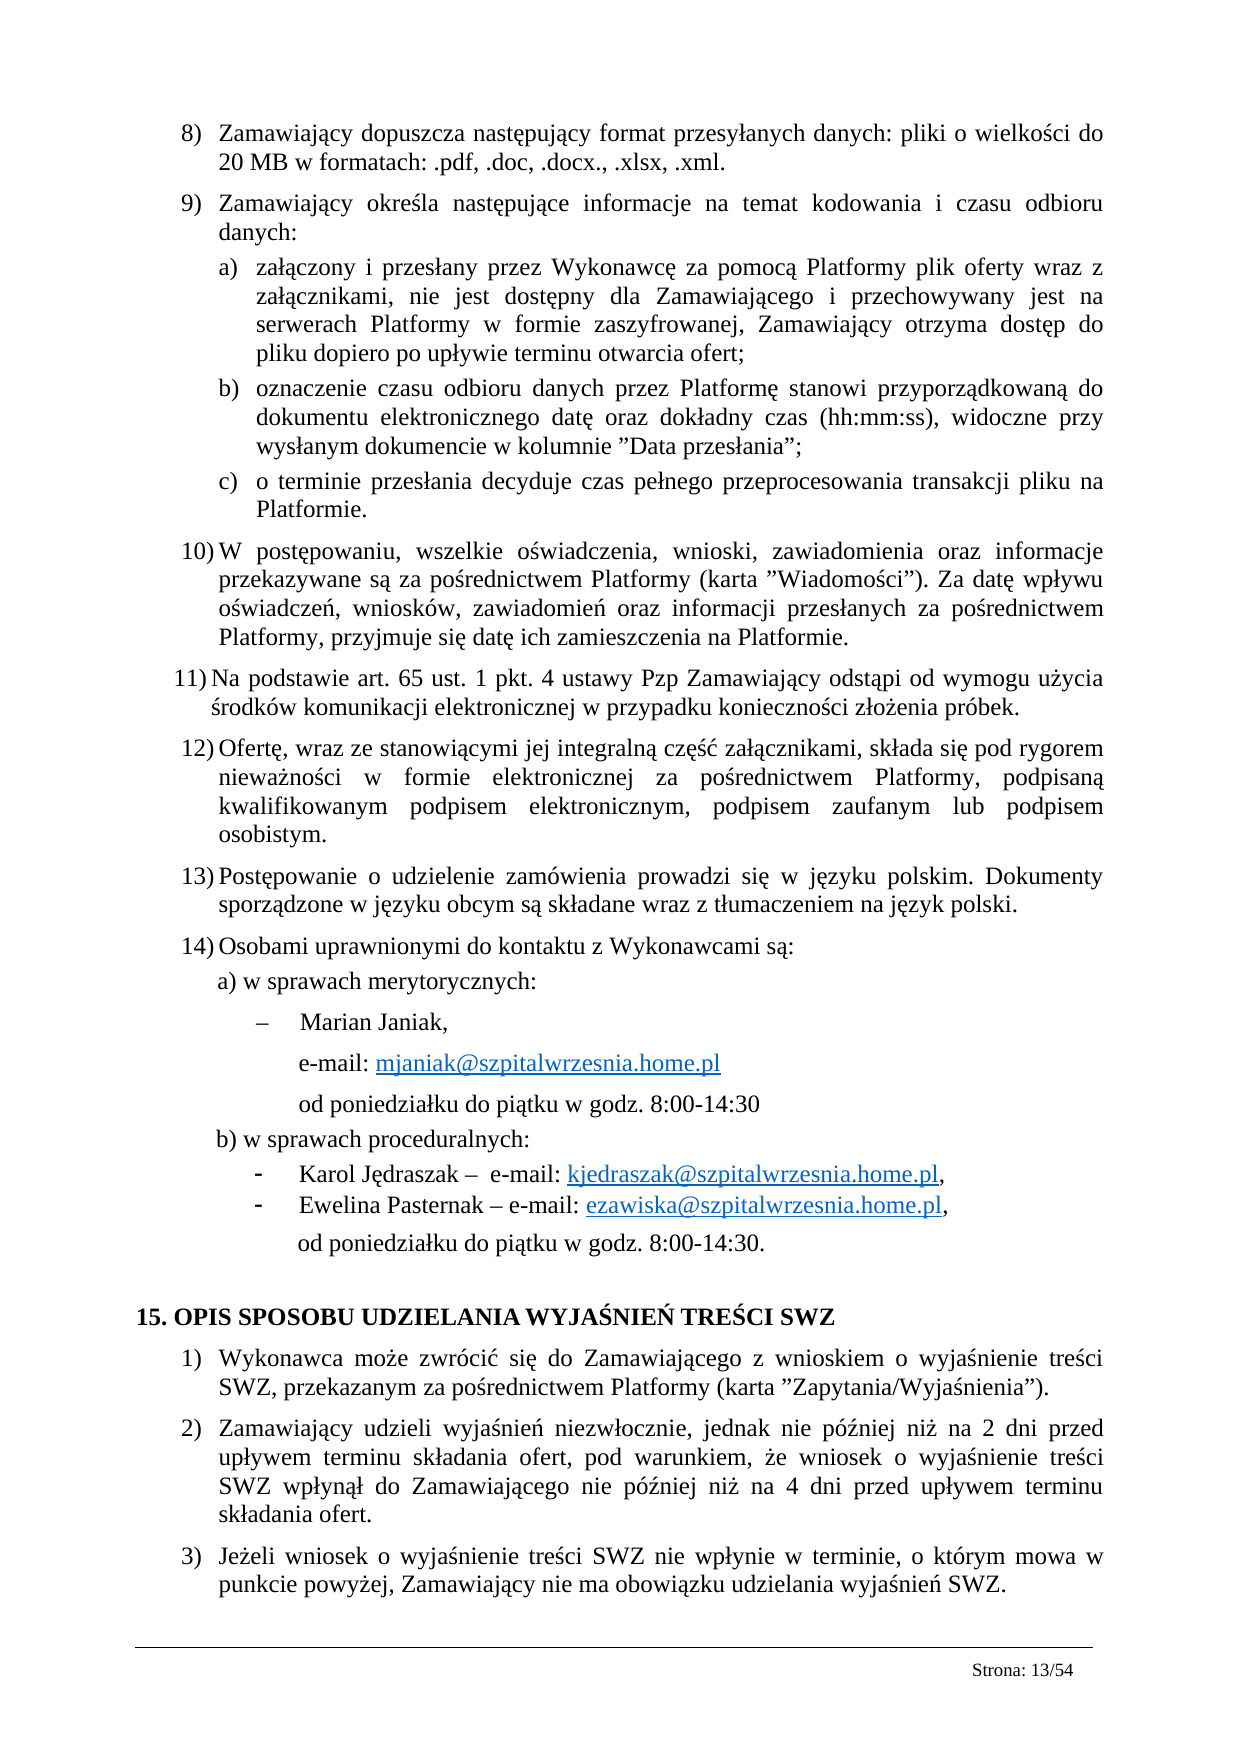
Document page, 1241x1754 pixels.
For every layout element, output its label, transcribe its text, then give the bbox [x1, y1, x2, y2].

subtitle e-mail: mjaniak@szpitalwrzesnia.home.pl [298, 1048, 1104, 1077]
subtitle Zamawiający dopuszcza następujący format przesyłanych danych: pliki o wielkości do 20 MB w formatach: .pdf, .doc, .docx., .xlsx, .xml. [181, 118, 1104, 176]
list oznaczenie czasu odbioru danych przez Platformę stanowi przyporządkowaną do dokumentu elektronicznego datę oraz dokładny czas (hh:mm:ss), widoczne przy wysłanym dokumencie w kolumnie ”Data przesłania”; [218, 373, 1104, 459]
subtitle Wykonawca może zwrócić się do Zamawiającego z wnioskiem o wyjaśnienie treści SWZ, przekazanym za pośrednictwem Platformy (karta ”Zapytania/Wyjaśnienia”). [181, 1343, 1104, 1401]
subtitle Osobami uprawnionymi do kontaktu z Wykonawcami są: [181, 931, 1104, 959]
subtitle Zamawiający określa następujące informacje na temat kodowania i czasu odbioru danych: [181, 188, 1104, 246]
subtitle – Marian Janiak, [224, 1007, 1104, 1036]
subtitle Zamawiający udzieli wyjaśnień niezwłocznie, jednak nie później niż na 2 dni przed upływem terminu składania ofert, pod warunkiem, że wniosek o wyjaśnienie treści SWZ wpłynął do Zamawiającego nie później niż na 4 dni przed upływem terminu składania ofert. [181, 1413, 1104, 1528]
subtitle Ofertę, wraz ze stanowiącymi jej integralną część załącznikami, składa się pod rygorem nieważności w formie elektronicznej za pośrednictwem Platformy, podpisaną kwalifikowanym podpisem elektronicznym, podpisem zaufanym lub podpisem osobistym. [181, 733, 1104, 848]
subtitle b) w sprawach proceduralnych: [136, 1124, 1104, 1153]
subtitle Jeżeli wniosek o wyjaśnienie treści SWZ nie wpłynie w terminie, o którym mowa w punkcie powyżej, Zamawiający nie ma obowiązku udzielania wyjaśnień SWZ. [181, 1541, 1104, 1598]
subtitle a) w sprawach merytorycznych: [211, 966, 1104, 994]
subtitle Na podstawie art. 65 ust. 1 pkt. 4 ustawy Pzp Zamawiający odstąpi od wymogu użycia środków komunikacji elektronicznej w przypadku konieczności złożenia próbek. [173, 663, 1104, 721]
subtitle W postępowaniu, wszelkie oświadczenia, wnioski, zawiadomienia oraz informacje przekazywane są za pośrednictwem Platformy (karta ”Wiadomości”). Za datę wpływu oświadczeń, wniosków, zawiadomień oraz informacji przesłanych za pośrednictwem Platformy, przyjmuje się datę ich zamieszczenia na Platformie. [181, 536, 1104, 651]
subtitle załączony i przesłany przez Wykonawcę za pomocą Platformy plik oferty wraz z załącznikami, nie jest dostępny dla Zamawiającego i przechowywany jest na serwerach Platformy w formie zaszyfrowanej, Zamawiający otrzyma dostęp do pliku dopiero po upływie terminu otwarcia ofert; [218, 252, 1104, 367]
subtitle Postępowanie o udzielenie zamówienia prowadzi się w języku polskim. Dokumenty sporządzone w języku obcym są składane wraz z tłumaczeniem na język polski. [181, 861, 1104, 918]
table_header Karol Jędraszak – e-mail: kjedraszak@szpitalwrzesnia.home.pl, Ewelina Pasternak – e-mail: ezawiska@szpitalwrzesnia.home.pl, od poniedziałku do piątku w godz. 8:00-14:30. [211, 1160, 1111, 1285]
subtitle o terminie przesłania decyduje czas pełnego przeprocesowania transakcji pliku na Platformie. [218, 466, 1104, 523]
subtitle od poniedziałku do piątku w godz. 8:00-14:30 [211, 1089, 1104, 1118]
subtitle OPIS SPOSOBU UDZIELANIA WYJAŚNIEŃ TREŚCI SWZ [136, 1302, 1104, 1331]
